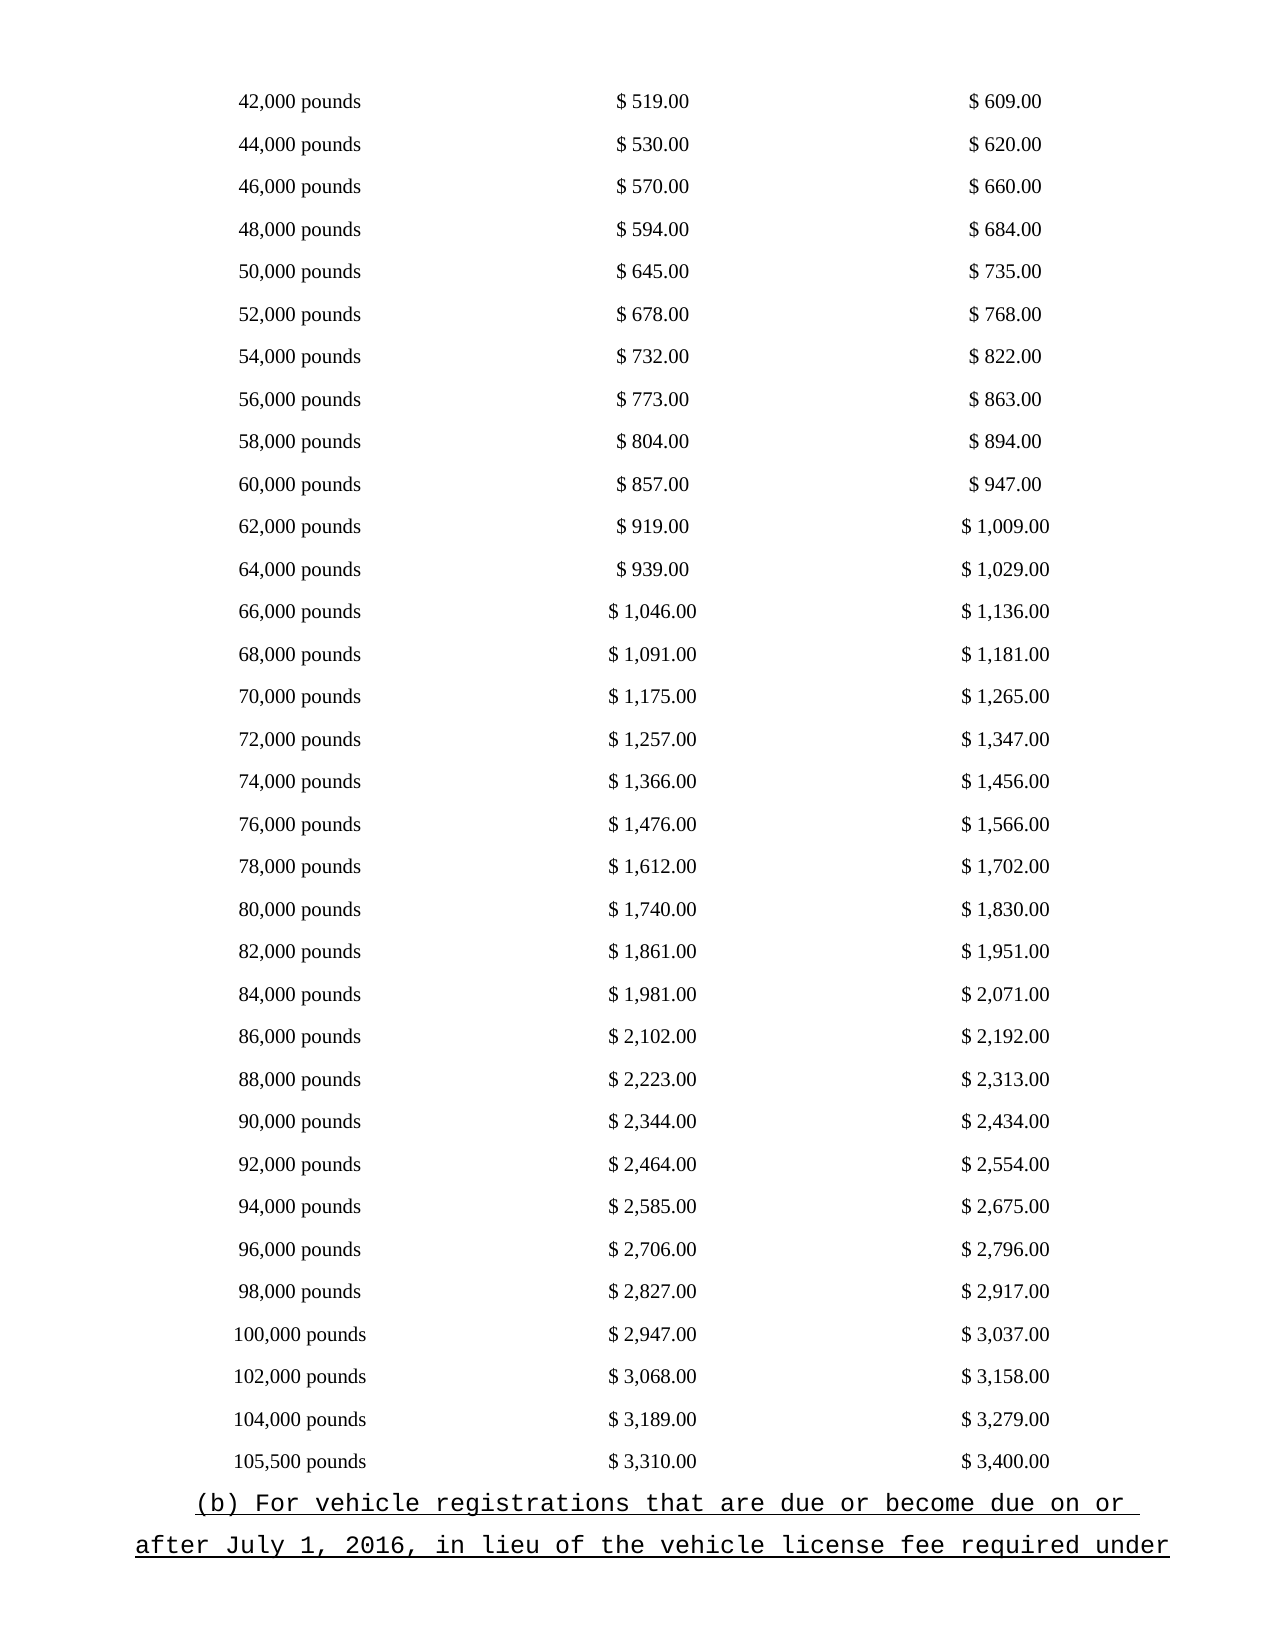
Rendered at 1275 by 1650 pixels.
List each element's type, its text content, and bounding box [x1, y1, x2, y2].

table_cell $ 1,181.00 [829, 628, 1182, 670]
table_cell $ 645.00 [476, 245, 829, 287]
table_cell $ 1,257.00 [476, 713, 829, 755]
table_cell $ 570.00 [476, 160, 829, 202]
table_cell 54,000 pounds [123, 330, 476, 372]
table_cell $ 2,192.00 [829, 1010, 1182, 1052]
table_cell $ 1,740.00 [476, 883, 829, 925]
table_cell $ 1,830.00 [829, 883, 1182, 925]
table_cell 58,000 pounds [123, 415, 476, 457]
table_cell 90,000 pounds [123, 1095, 476, 1137]
table_cell $ 1,046.00 [476, 585, 829, 627]
table_cell $ 620.00 [829, 118, 1182, 160]
table_cell $ 678.00 [476, 288, 829, 330]
table_cell $ 768.00 [829, 288, 1182, 330]
table_cell 70,000 pounds [123, 670, 476, 712]
table_cell $ 519.00 [476, 75, 829, 117]
table_cell $ 1,265.00 [829, 670, 1182, 712]
table_cell $ 939.00 [476, 543, 829, 585]
table_cell $ 1,456.00 [829, 755, 1182, 797]
table_cell 74,000 pounds [123, 755, 476, 797]
table_cell $ 1,612.00 [476, 840, 829, 882]
table_cell $ 1,009.00 [829, 500, 1182, 542]
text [135, 1477, 1170, 1556]
table_cell $ 2,102.00 [476, 1010, 829, 1052]
table_cell $ 3,068.00 [476, 1350, 829, 1392]
table_cell $ 660.00 [829, 160, 1182, 202]
table_cell $ 1,981.00 [476, 968, 829, 1010]
table_cell $ 1,566.00 [829, 798, 1182, 840]
table_cell 68,000 pounds [123, 628, 476, 670]
table_cell $ 2,434.00 [829, 1095, 1182, 1137]
table_cell $ 894.00 [829, 415, 1182, 457]
table_cell $ 1,029.00 [829, 543, 1182, 585]
table_cell $ 2,344.00 [476, 1095, 829, 1137]
table_cell $ 3,037.00 [829, 1308, 1182, 1350]
table_cell 42,000 pounds [123, 75, 476, 117]
table_cell 92,000 pounds [123, 1138, 476, 1180]
table_cell $ 919.00 [476, 500, 829, 542]
table_cell $ 2,706.00 [476, 1223, 829, 1265]
table_cell 48,000 pounds [123, 203, 476, 245]
table_cell $ 3,310.00 [476, 1435, 829, 1477]
table_cell 76,000 pounds [123, 798, 476, 840]
table_cell $ 732.00 [476, 330, 829, 372]
table_cell 88,000 pounds [123, 1053, 476, 1095]
table_cell $ 2,464.00 [476, 1138, 829, 1180]
table_cell $ 2,675.00 [829, 1180, 1182, 1222]
table_cell $ 804.00 [476, 415, 829, 457]
table_cell $ 2,917.00 [829, 1265, 1182, 1307]
table_cell $ 947.00 [829, 458, 1182, 500]
table_cell $ 684.00 [829, 203, 1182, 245]
table_cell $ 1,861.00 [476, 925, 829, 967]
table_cell 86,000 pounds [123, 1010, 476, 1052]
table_cell 84,000 pounds [123, 968, 476, 1010]
table_cell $ 530.00 [476, 118, 829, 160]
table_cell 60,000 pounds [123, 458, 476, 500]
table_cell 96,000 pounds [123, 1223, 476, 1265]
table_cell $ 1,136.00 [829, 585, 1182, 627]
table_cell 102,000 pounds [123, 1350, 476, 1392]
table_cell 52,000 pounds [123, 288, 476, 330]
table_cell $ 1,175.00 [476, 670, 829, 712]
table_cell $ 773.00 [476, 373, 829, 415]
table_cell 50,000 pounds [123, 245, 476, 287]
table_cell $ 1,476.00 [476, 798, 829, 840]
table_cell $ 1,702.00 [829, 840, 1182, 882]
table_cell $ 3,189.00 [476, 1393, 829, 1435]
table_cell 104,000 pounds [123, 1393, 476, 1435]
table_cell $ 594.00 [476, 203, 829, 245]
table_cell $ 2,827.00 [476, 1265, 829, 1307]
table_cell 66,000 pounds [123, 585, 476, 627]
table_cell $ 609.00 [829, 75, 1182, 117]
table_cell $ 2,223.00 [476, 1053, 829, 1095]
table_cell 80,000 pounds [123, 883, 476, 925]
table_cell $ 3,158.00 [829, 1350, 1182, 1392]
table_cell 82,000 pounds [123, 925, 476, 967]
table_cell $ 2,947.00 [476, 1308, 829, 1350]
table_cell 78,000 pounds [123, 840, 476, 882]
table_cell 62,000 pounds [123, 500, 476, 542]
table_cell $ 2,585.00 [476, 1180, 829, 1222]
table_cell 105,500 pounds [123, 1435, 476, 1477]
table_cell 64,000 pounds [123, 543, 476, 585]
table_cell $ 1,951.00 [829, 925, 1182, 967]
table_cell 72,000 pounds [123, 713, 476, 755]
table_cell $ 857.00 [476, 458, 829, 500]
table_cell $ 822.00 [829, 330, 1182, 372]
table_cell $ 1,366.00 [476, 755, 829, 797]
table_cell $ 3,279.00 [829, 1393, 1182, 1435]
table_cell 100,000 pounds [123, 1308, 476, 1350]
table_cell $ 2,071.00 [829, 968, 1182, 1010]
table_cell $ 3,400.00 [829, 1435, 1182, 1477]
table_cell 46,000 pounds [123, 160, 476, 202]
table_cell 44,000 pounds [123, 118, 476, 160]
table_cell $ 1,347.00 [829, 713, 1182, 755]
table_cell 56,000 pounds [123, 373, 476, 415]
table_cell $ 2,796.00 [829, 1223, 1182, 1265]
table_cell $ 2,313.00 [829, 1053, 1182, 1095]
table_cell 94,000 pounds [123, 1180, 476, 1222]
table_cell $ 2,554.00 [829, 1138, 1182, 1180]
table_cell $ 1,091.00 [476, 628, 829, 670]
table_cell $ 735.00 [829, 245, 1182, 287]
table_cell $ 863.00 [829, 373, 1182, 415]
table_cell 98,000 pounds [123, 1265, 476, 1307]
